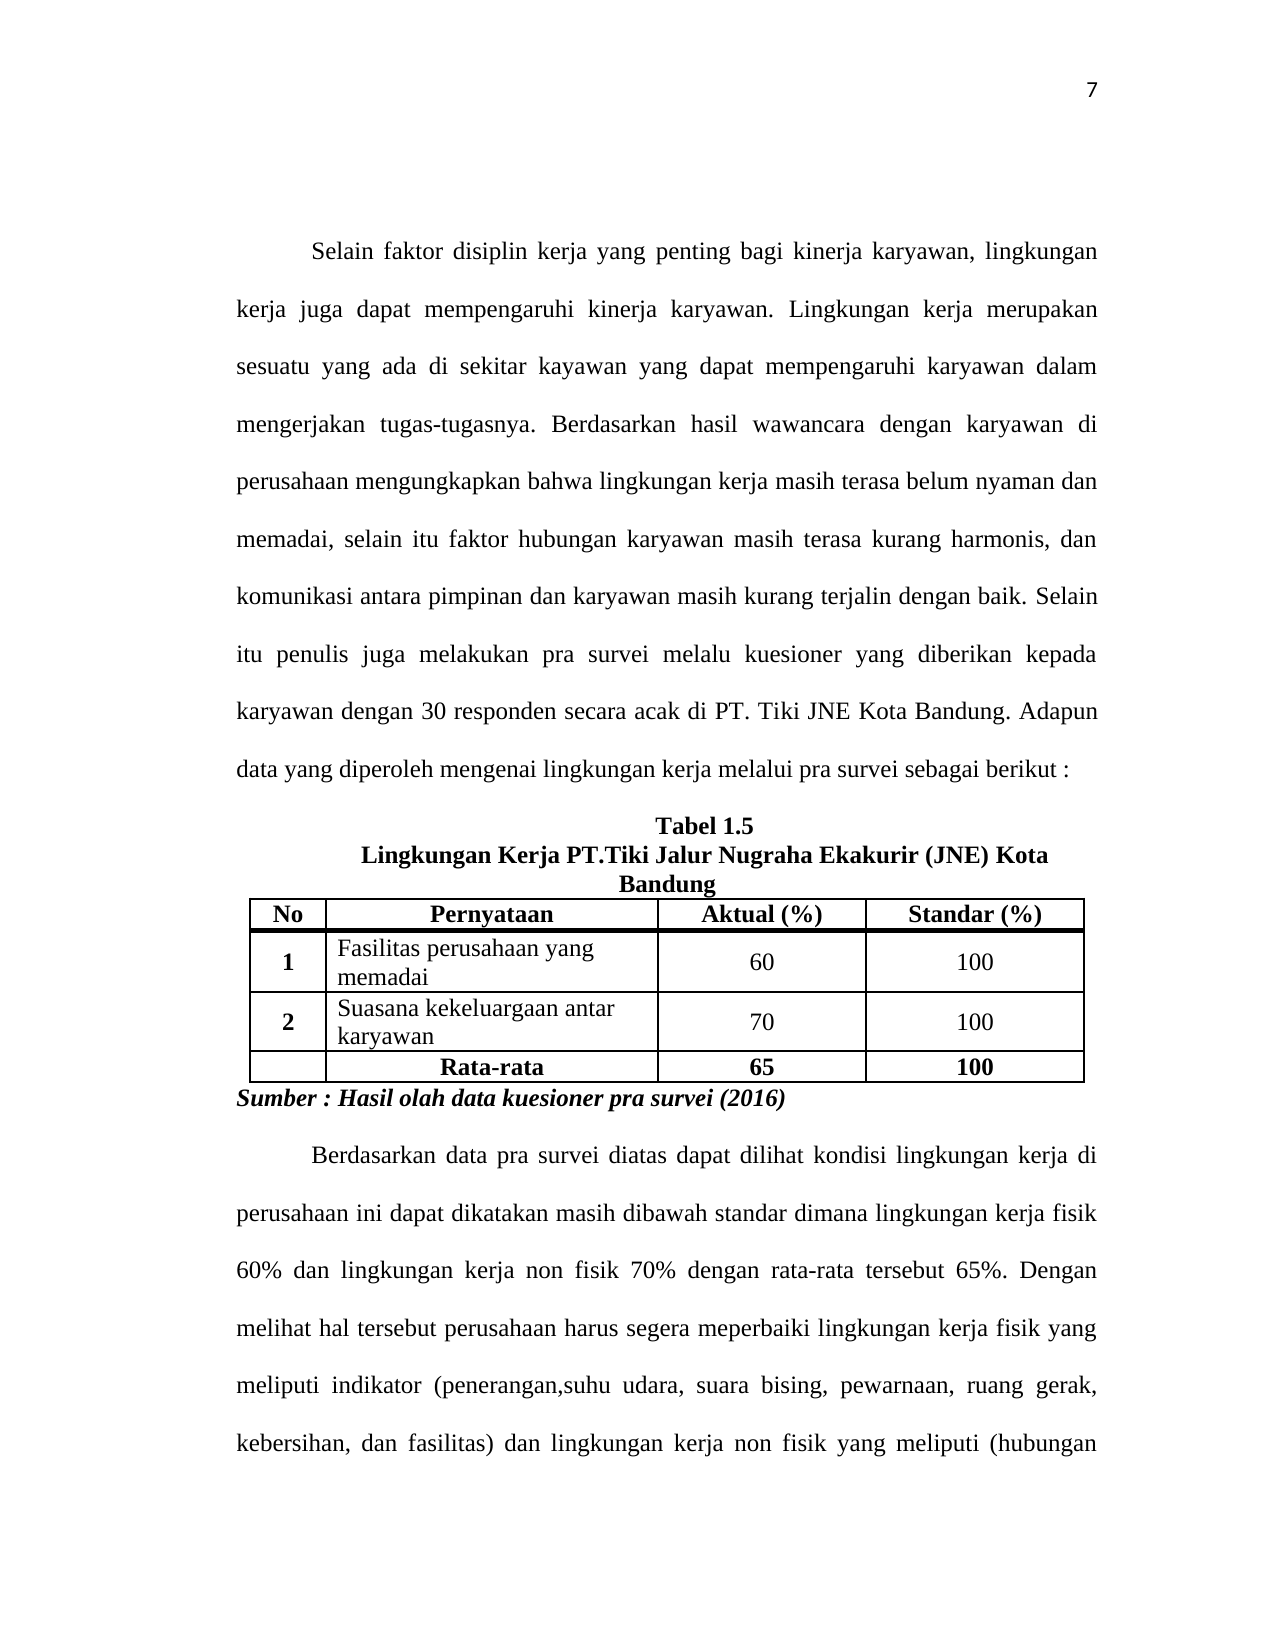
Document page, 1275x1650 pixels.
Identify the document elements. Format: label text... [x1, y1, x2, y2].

table_cell 100 [867, 1052, 1083, 1081]
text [236, 1141, 1098, 1457]
table_header No [251, 900, 325, 928]
table_header Aktual (%) [659, 900, 865, 928]
table_cell 1 [251, 933, 325, 991]
table_cell 65 [659, 1052, 865, 1081]
table_cell 2 [251, 993, 325, 1050]
table_cell [251, 1052, 325, 1081]
text Selain faktor disiplin kerja yang penting bagi kinerja karyawan, lingkungan kerja juga dapat mempengaruhi kinerja karyawan. Lingkungan kerja merupakan sesuatu yang ada di sekitar kayawan yang dapat mempengaruhi karyawan dalam mengerjakan tugas-tugasnya. Berdasarkan hasil wawancara dengan karyawan di perusahaan mengungkapkan bahwa lingkungan kerja masih terasa belum nyaman dan memadai, selain itu faktor hubungan karyawan masih terasa kurang harmonis, dan komunikasi antara pimpinan dan karyawan masih kurang terjalin dengan baik. Selain itu penulis juga melakukan pra survei melalu kuesioner yang diberikan kepada karyawan dengan 30 responden secara acak di PT. Tiki JNE Kota Bandung. Adapun data yang diperoleh mengenai lingkungan kerja melalui pra survei sebagai berikut : [236, 236, 1098, 782]
table_cell 100 [867, 993, 1083, 1050]
table_cell Fasilitas perusahaan yang memadai [327, 933, 657, 991]
text Lingkungan Kerja PT.Tiki Jalur Nugraha Ekakurir (JNE) Kota Bandung [236, 840, 1098, 897]
table_cell 100 [867, 933, 1083, 991]
table_cell 60 [659, 933, 865, 991]
text Tabel 1.5 [236, 811, 1098, 840]
table_cell 70 [659, 993, 865, 1050]
text Sumber : Hasil olah data kuesioner pra survei (2016) [236, 1083, 1098, 1112]
table_cell Suasana kekeluargaan antar karyawan [327, 993, 657, 1050]
table_header Standar (%) [867, 900, 1083, 928]
table_cell Rata-rata [327, 1052, 657, 1081]
table_header Pernyataan [327, 900, 657, 928]
